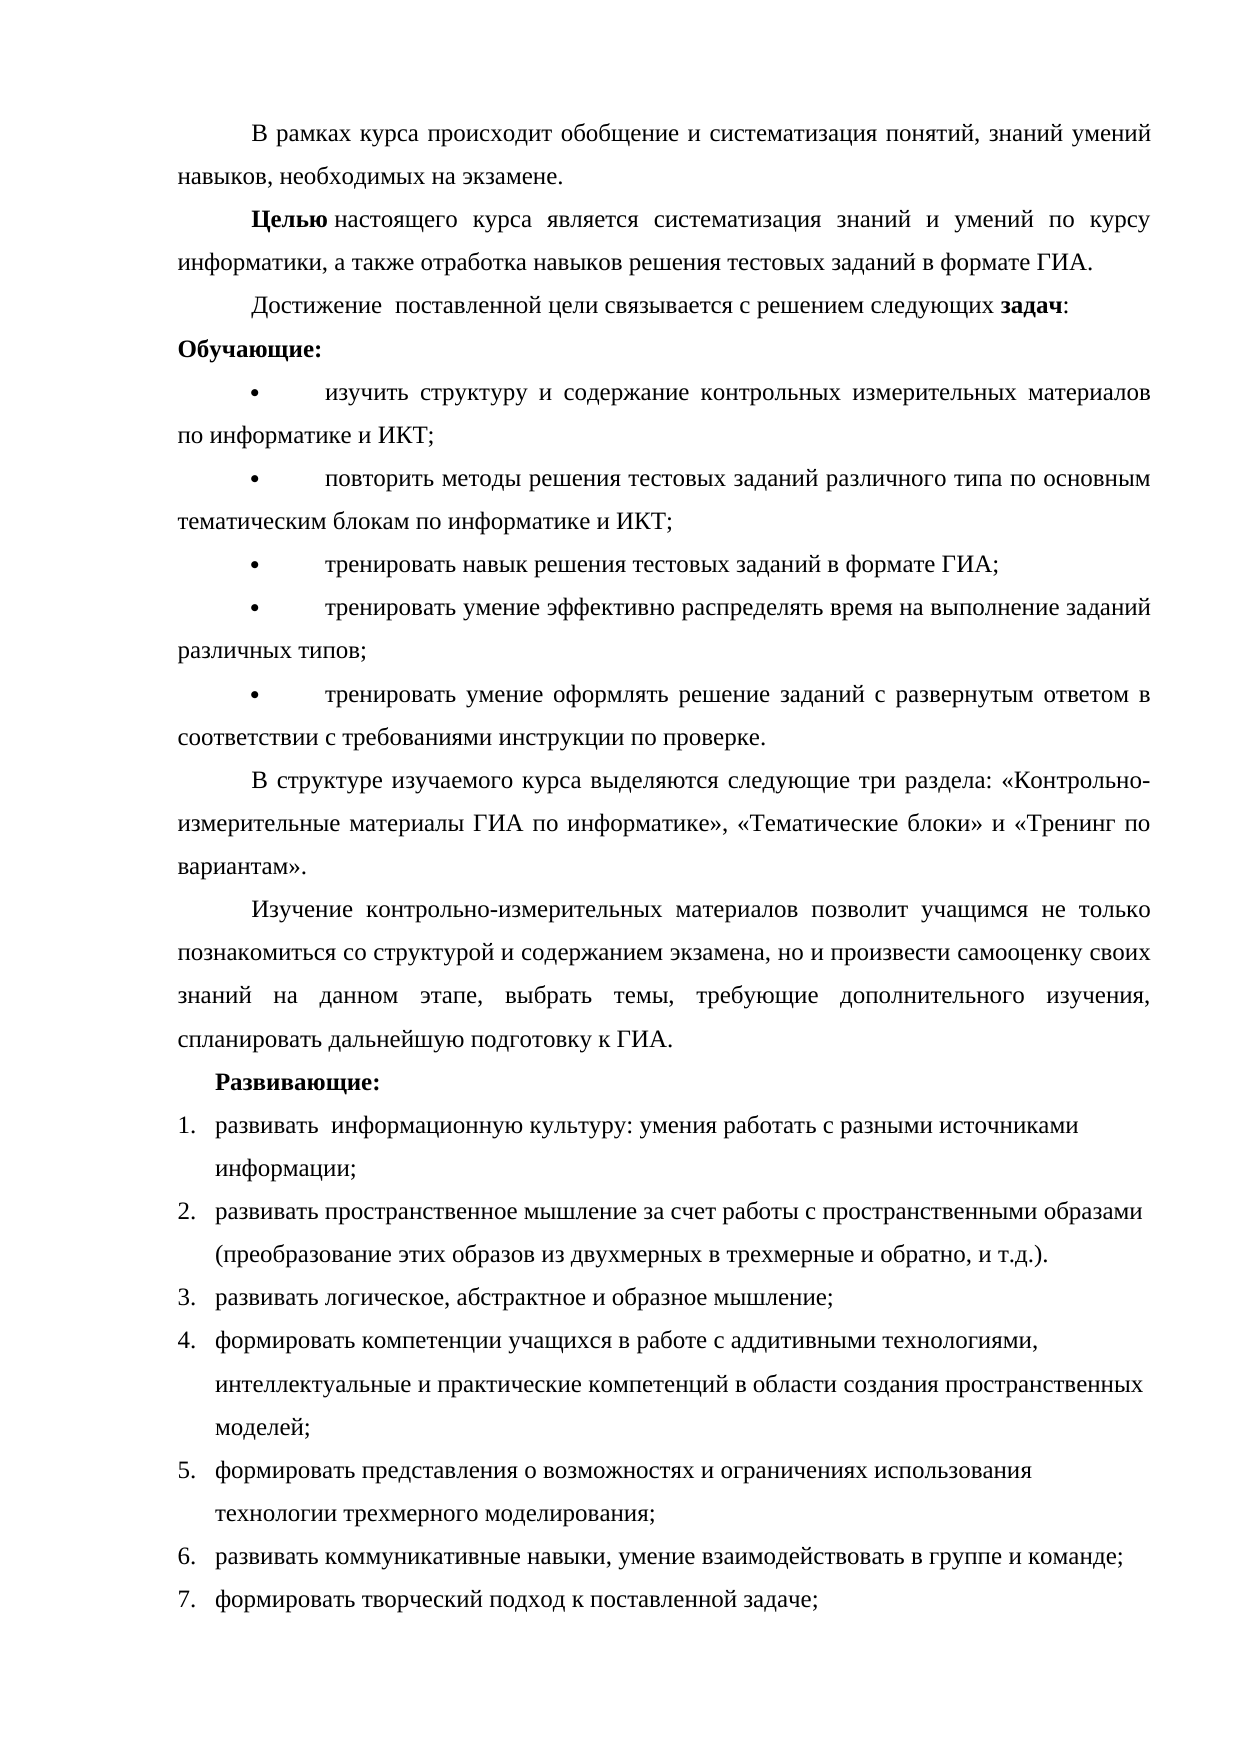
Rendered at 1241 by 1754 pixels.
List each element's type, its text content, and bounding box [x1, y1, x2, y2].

list формировать компетенции учащихся в работе с аддитивными технологиями, интеллектуальные и практические компетенций в области создания пространственных моделей; [177, 1326, 1152, 1441]
text В структуре изучаемого курса выделяются следующие три раздела: «Контрольно-измерительные материалы ГИА по информатике», «Тематические блоки» и «Тренинг по вариантам». [177, 765, 1152, 880]
list тренировать навык решения тестовых заданий в формате ГИА; [177, 549, 1152, 578]
text Обучающие: [177, 334, 1152, 362]
list Развивающие: [215, 1067, 1152, 1096]
list развивать коммуникативные навыки, умение взаимодействовать в группе и команде; [177, 1541, 1152, 1570]
list тренировать умение оформлять решение заданий с развернутым ответом в соответствии с требованиями инструкции по проверке. [177, 679, 1152, 751]
text Целью настоящего курса является систематизация знаний и умений по курсу информатики, а также отработка навыков решения тестовых заданий в формате ГИА. [177, 204, 1152, 276]
list развивать информационную культуру: умения работать с разными источниками информации; [177, 1110, 1152, 1182]
text В рамках курса происходит обобщение и систематизация понятий, знаний умений навыков, необходимых на экзамене. [177, 118, 1152, 190]
list формировать представления о возможностях и ограничениях использования технологии трехмерного моделирования; [177, 1455, 1152, 1527]
text Изучение контрольно-измерительных материалов позволит учащимся не только познакомиться со структурой и содержанием экзамена, но и произвести самооценку своих знаний на данном этапе, выбрать темы, требующие дополнительного изучения, спланировать дальнейшую подготовку к ГИА. [177, 894, 1152, 1052]
list изучить структуру и содержание контрольных измерительных материалов по информатике и ИКТ; [177, 377, 1152, 449]
list тренировать умение эффективно распределять время на выполнение заданий различных типов; [177, 592, 1152, 664]
list развивать пространственное мышление за счет работы с пространственными образами (преобразование этих образов из двухмерных в трехмерные и обратно, и т.д.). [177, 1196, 1152, 1268]
list формировать творческий подход к поставленной задаче; [177, 1584, 1152, 1613]
list повторить методы решения тестовых заданий различного типа по основным тематическим блокам по информатике и ИКТ; [177, 463, 1152, 535]
text Достижение поставленной цели связывается с решением следующих задач: [177, 291, 1152, 319]
list развивать логическое, абстрактное и образное мышление; [177, 1282, 1152, 1311]
